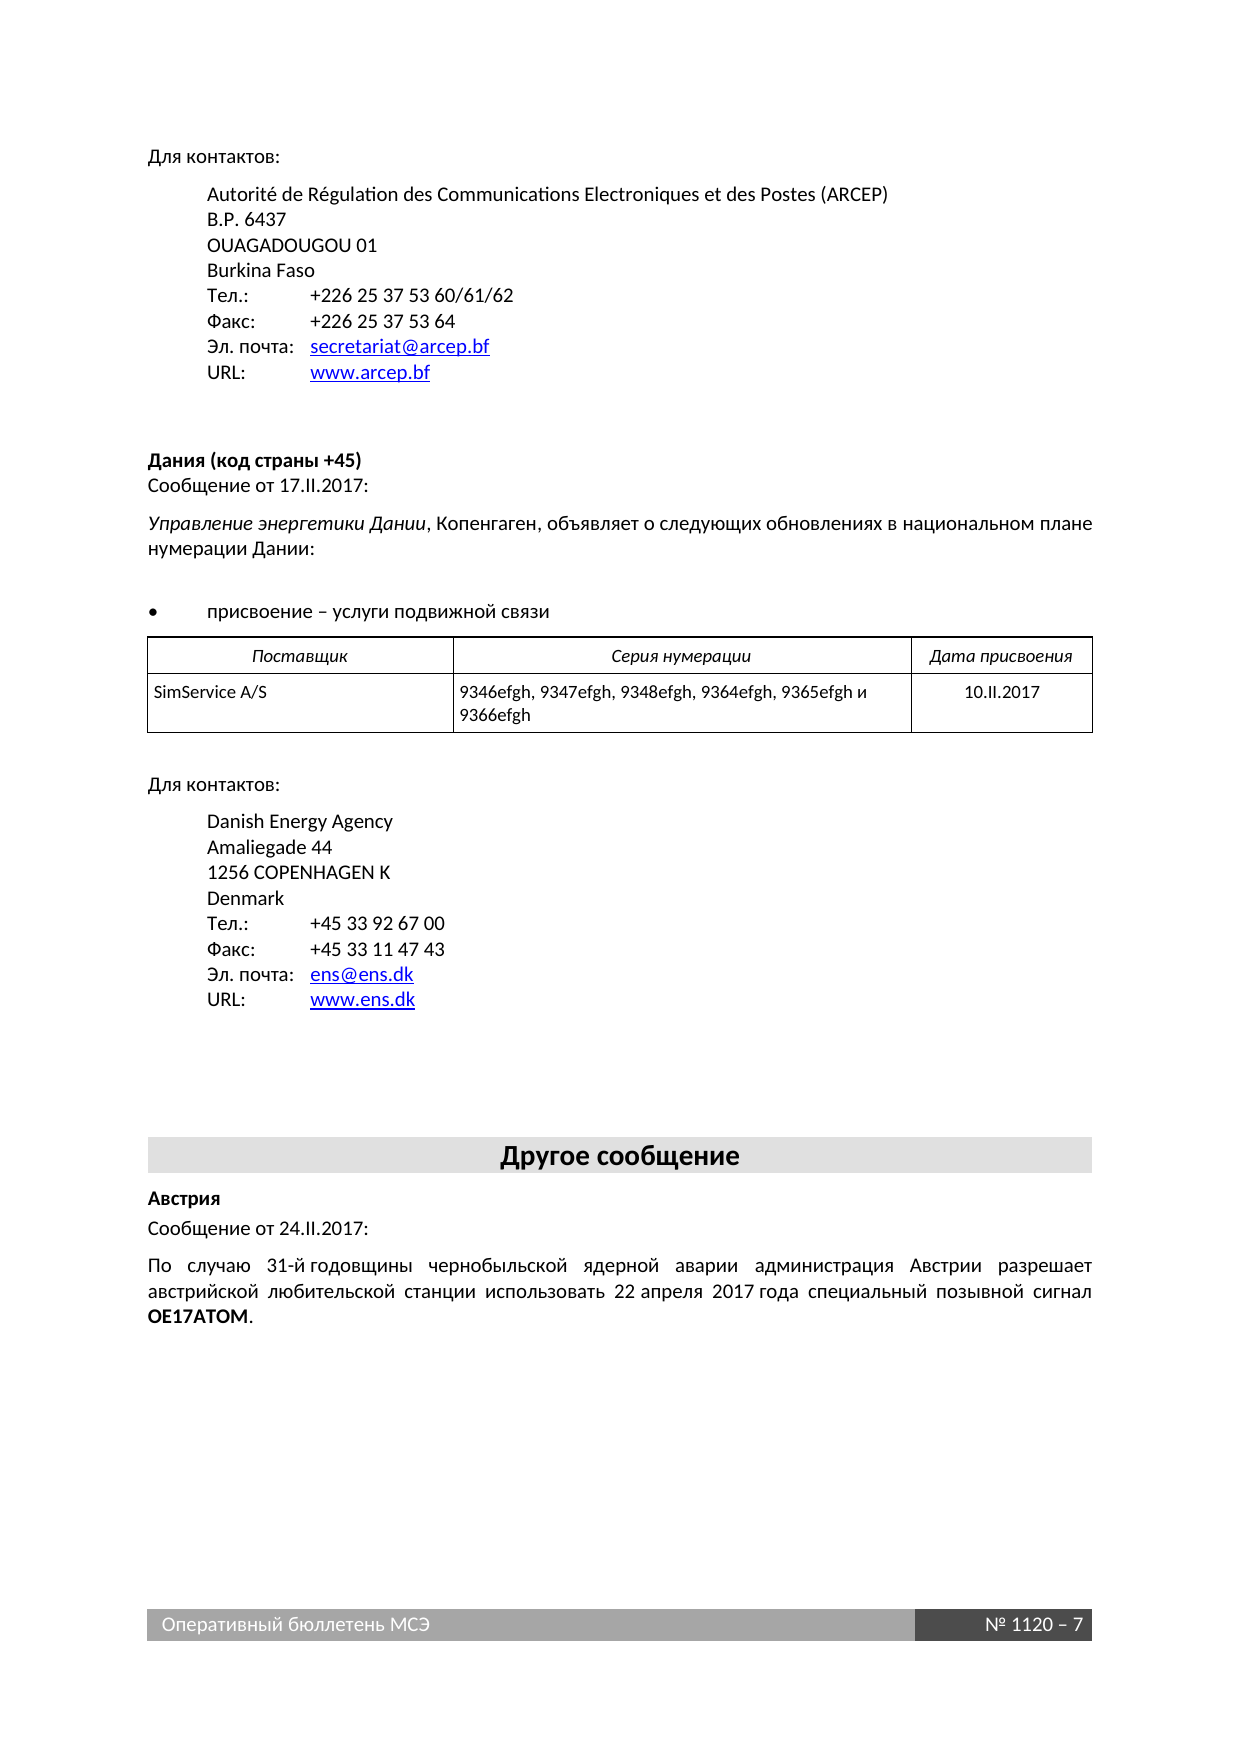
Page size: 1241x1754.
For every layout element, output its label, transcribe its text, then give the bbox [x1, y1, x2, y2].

text Сообщение от 17.II.2017: [148, 472, 1092, 498]
text Австрия [148, 1185, 1092, 1211]
text Danish Energy Agency Amaliegade 44 1256 COPENHAGEN K Denmark Тел.: +45 33 92 67 00 Факс: +45 33 11 47 43 Эл. почта: ens@ens.dk URL: www.ens.dk [148, 809, 1092, 1012]
text По случаю 31-й годовщины чернобыльской ядерной аварии администрация Австрии разрешает австрийской любительской станции использовать 22 апреля 2017 года специальный позывной сигнал OE17ATOM. [148, 1253, 1092, 1329]
text • присвоение – услуги подвижной связи [148, 598, 1092, 624]
table_header Серия нумерации [454, 638, 911, 673]
text Сообщение от 24.II.2017: [148, 1215, 1092, 1240]
table_header Дата присвоения [912, 638, 1092, 673]
text Autorité de Régulation des Communications Electroniques et des Postes (ARCEP) B.P. 6437 OUAGADOUGOU 01 Burkina Faso Тел.: +226 25 37 53 60/61/62 Факс: +226 25 37 53 64 Эл. почта: secretariat@arcep.bf URL: www.arcep.bf [148, 181, 1092, 384]
text Для контактов: [148, 143, 1092, 168]
table_cell 9346efgh, 9347efgh, 9348efgh, 9364efgh, 9365efgh и 9366efgh [454, 674, 911, 732]
text Для контактов: [148, 771, 1092, 796]
table_cell 10.II.2017 [912, 674, 1092, 732]
text Дания (код страны +45) [148, 447, 1092, 472]
text Управление энергетики Дании, Копенгаген, объявляет о следующих обновлениях в национальном плане нумерации Дании: [148, 510, 1092, 561]
text Другое сообщение [148, 1137, 1092, 1173]
table_cell SimService A/S [148, 674, 453, 732]
table_header Поставщик [148, 638, 453, 673]
